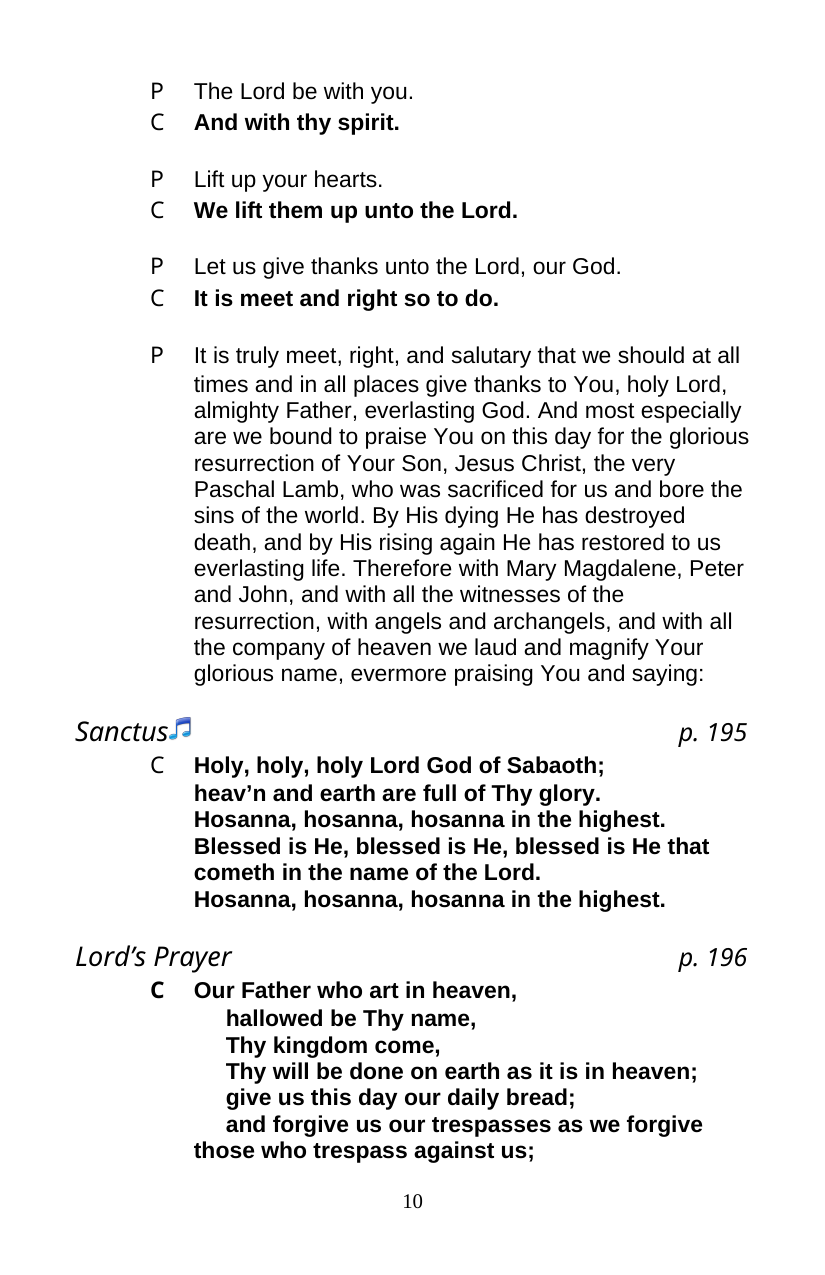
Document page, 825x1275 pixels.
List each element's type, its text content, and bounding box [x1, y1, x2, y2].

text P Lift up your hearts. [150, 163, 750, 194]
text Thy kingdom come, [194, 1032, 750, 1058]
text give us this day our daily bread; [194, 1084, 750, 1111]
text Thy will be done on earth as it is in heaven; [194, 1058, 750, 1084]
text P It is truly meet, right, and salutary that we should at all times and in all places give thanks to You, holy Lord, almighty Father, everlasting God. And most especially are we bound to praise You on this day for the glorious resurrection of Your Son, Jesus Christ, the very Paschal Lamb, who was sacrificed for us and bore the sins of the world. By His dying He has destroyed death, and by His rising again He has restored to us everlasting life. Therefore with Mary Magdalene, Peter and John, and with all the witnesses of the resurrection, with angels and archangels, and with all the company of heaven we laud and magnify Your glorious name, evermore praising You and saying: [150, 339, 750, 687]
text P Let us give thanks unto the Lord, our God. [150, 250, 750, 282]
text C Our Father who art in heaven, [150, 974, 750, 1005]
text Sanctus p. 195 [75, 712, 750, 749]
text C And with thy spirit. [150, 106, 750, 137]
text Lord’s Prayer p. 196 [75, 937, 750, 974]
text C We lift them up unto the Lord. [150, 194, 750, 225]
text heav’n and earth are full of Thy glory. [194, 780, 750, 806]
text C Holy, holy, holy Lord God of Sabaoth; [150, 749, 750, 780]
text C It is meet and right so to do. [150, 282, 750, 313]
text Hosanna, hosanna, hosanna in the highest. [194, 886, 750, 912]
text P The Lord be with you. [150, 75, 750, 106]
text and forgive us our trespasses as we forgive those who trespass against us; [194, 1111, 750, 1163]
text hallowed be Thy name, [194, 1005, 750, 1032]
text Hosanna, hosanna, hosanna in the highest. [194, 806, 750, 833]
picture [168, 716, 192, 741]
text Blessed is He, blessed is He, blessed is He that cometh in the name of the Lord. [194, 833, 750, 886]
